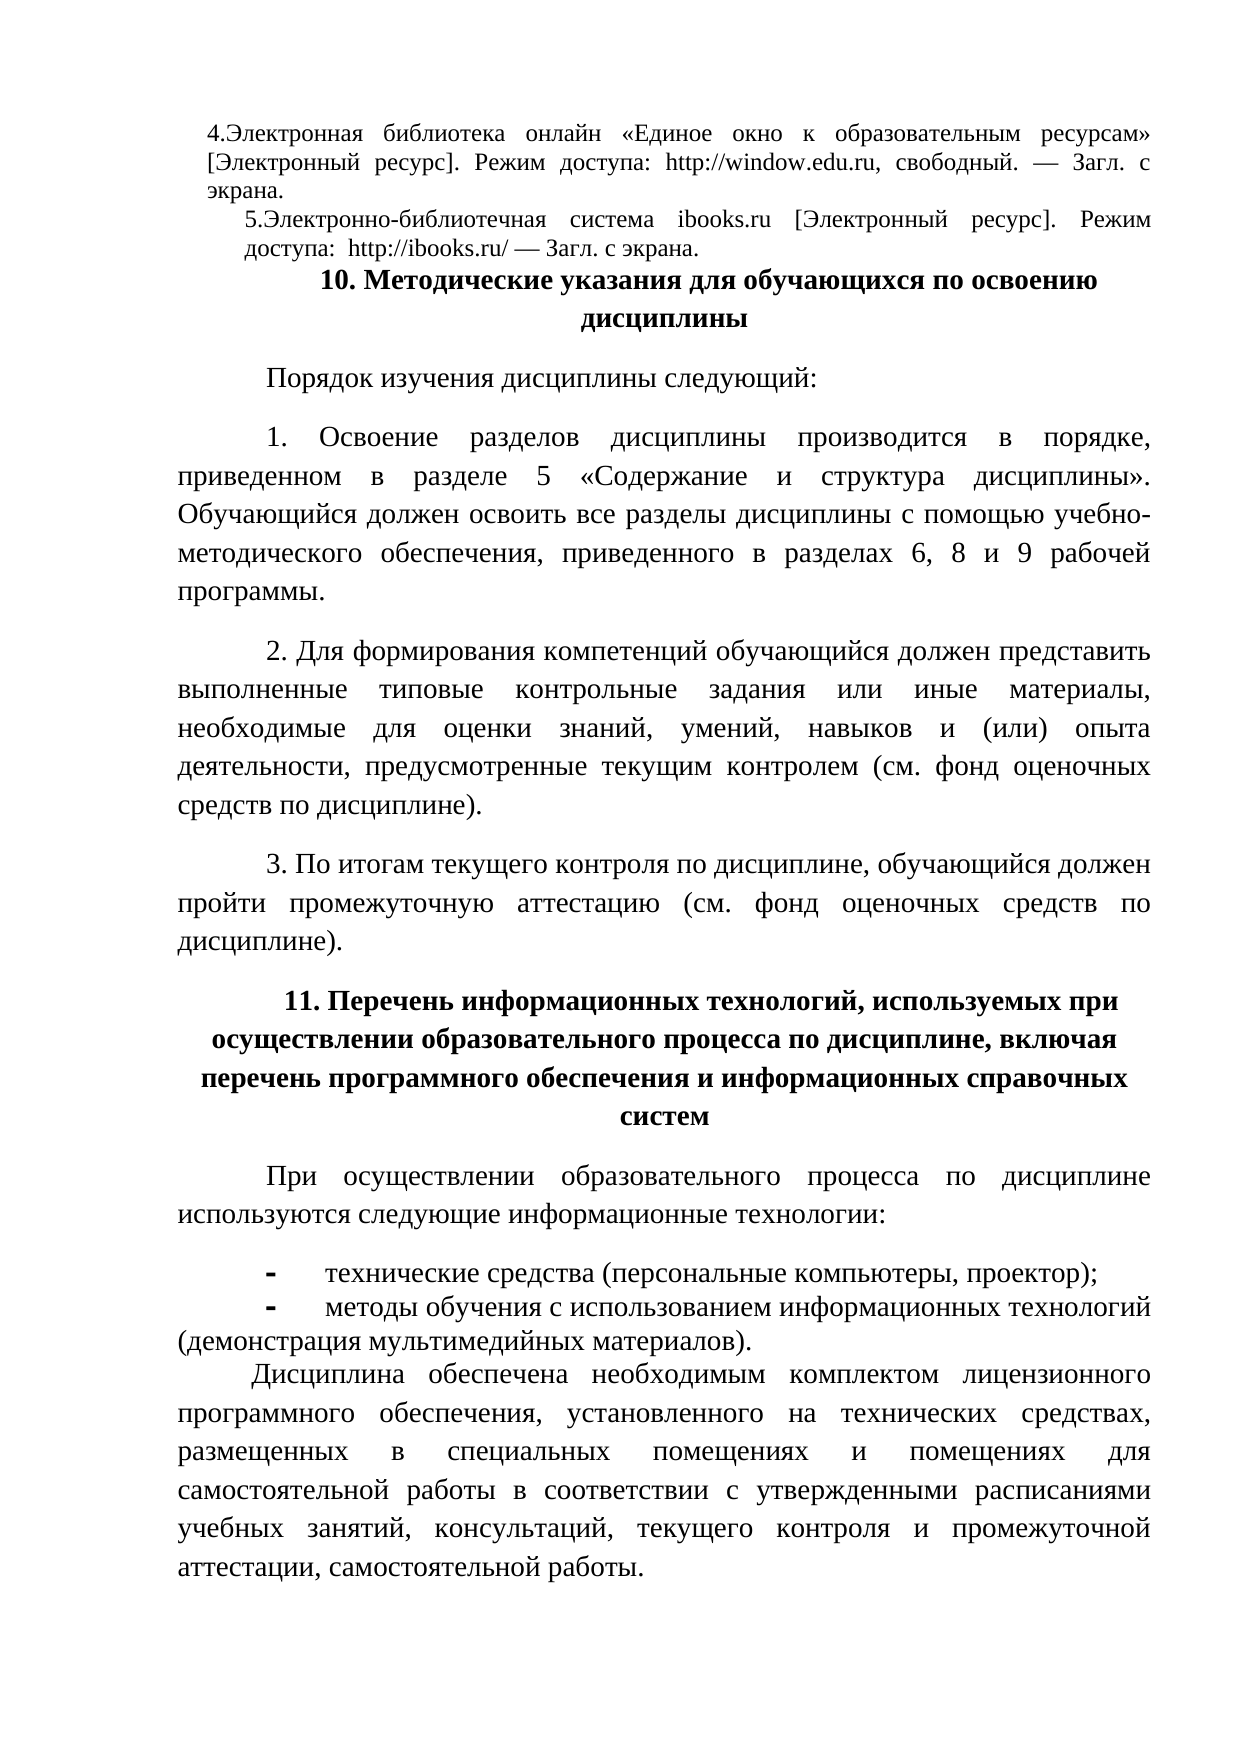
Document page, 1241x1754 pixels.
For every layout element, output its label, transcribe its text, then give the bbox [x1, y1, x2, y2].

list методы обучения с использованием информационных технологий (демонстрация мультимедийных материалов). [177, 1289, 1152, 1356]
text Порядок изучения дисциплины следующий: [177, 360, 1152, 393]
text При осуществлении образовательного процесса по дисциплине используются следующие информационные технологии: [177, 1158, 1152, 1230]
text 3. По итогам текущего контроля по дисциплине, обучающийся должен пройти промежуточную аттестацию (см. фонд оценочных средств по дисциплине). [177, 846, 1152, 957]
text 2. Для формирования компетенций обучающийся должен представить выполненные типовые контрольные задания или иные материалы, необходимые для оценки знаний, умений, навыков и (или) опыта деятельности, предусмотренные текущим контролем (см. фонд оценочных средств по дисциплине). [177, 633, 1152, 820]
list технические средства (персональные компьютеры, проектор); [177, 1256, 1152, 1289]
list 4.Электронная библиотека онлайн «Единое окно к образовательным ресурсам» [Электронный ресурс]. Режим доступа: http://window.edu.ru, свободный. — Загл. с экрана. [207, 118, 1152, 204]
text 11. Перечень информационных технологий, используемых при осуществлении образовательного процесса по дисциплине, включая перечень программного обеспечения и информационных справочных систем [177, 983, 1152, 1132]
text Дисциплина обеспечена необходимым комплектом лицензионного программного обеспечения, установленного на технических средствах, размещенных в специальных помещениях и помещениях для самостоятельной работы в соответствии с утвержденными расписаниями учебных занятий, консультаций, текущего контроля и промежуточной аттестации, самостоятельной работы. [177, 1356, 1152, 1583]
text 1. Освоение разделов дисциплины производится в порядке, приведенном в разделе 5 «Содержание и структура дисциплины». Обучающийся должен освоить все разделы дисциплины с помощью учебно-методического обеспечения, приведенного в разделах 6, 8 и 9 рабочей программы. [177, 419, 1152, 607]
text 10. Методические указания для обучающихся по освоению дисциплины [177, 262, 1152, 334]
list 5.Электронно-библиотечная система ibooks.ru [Электронный ресурс]. Режим доступа: http://ibooks.ru/ — Загл. с экрана. [244, 204, 1152, 262]
